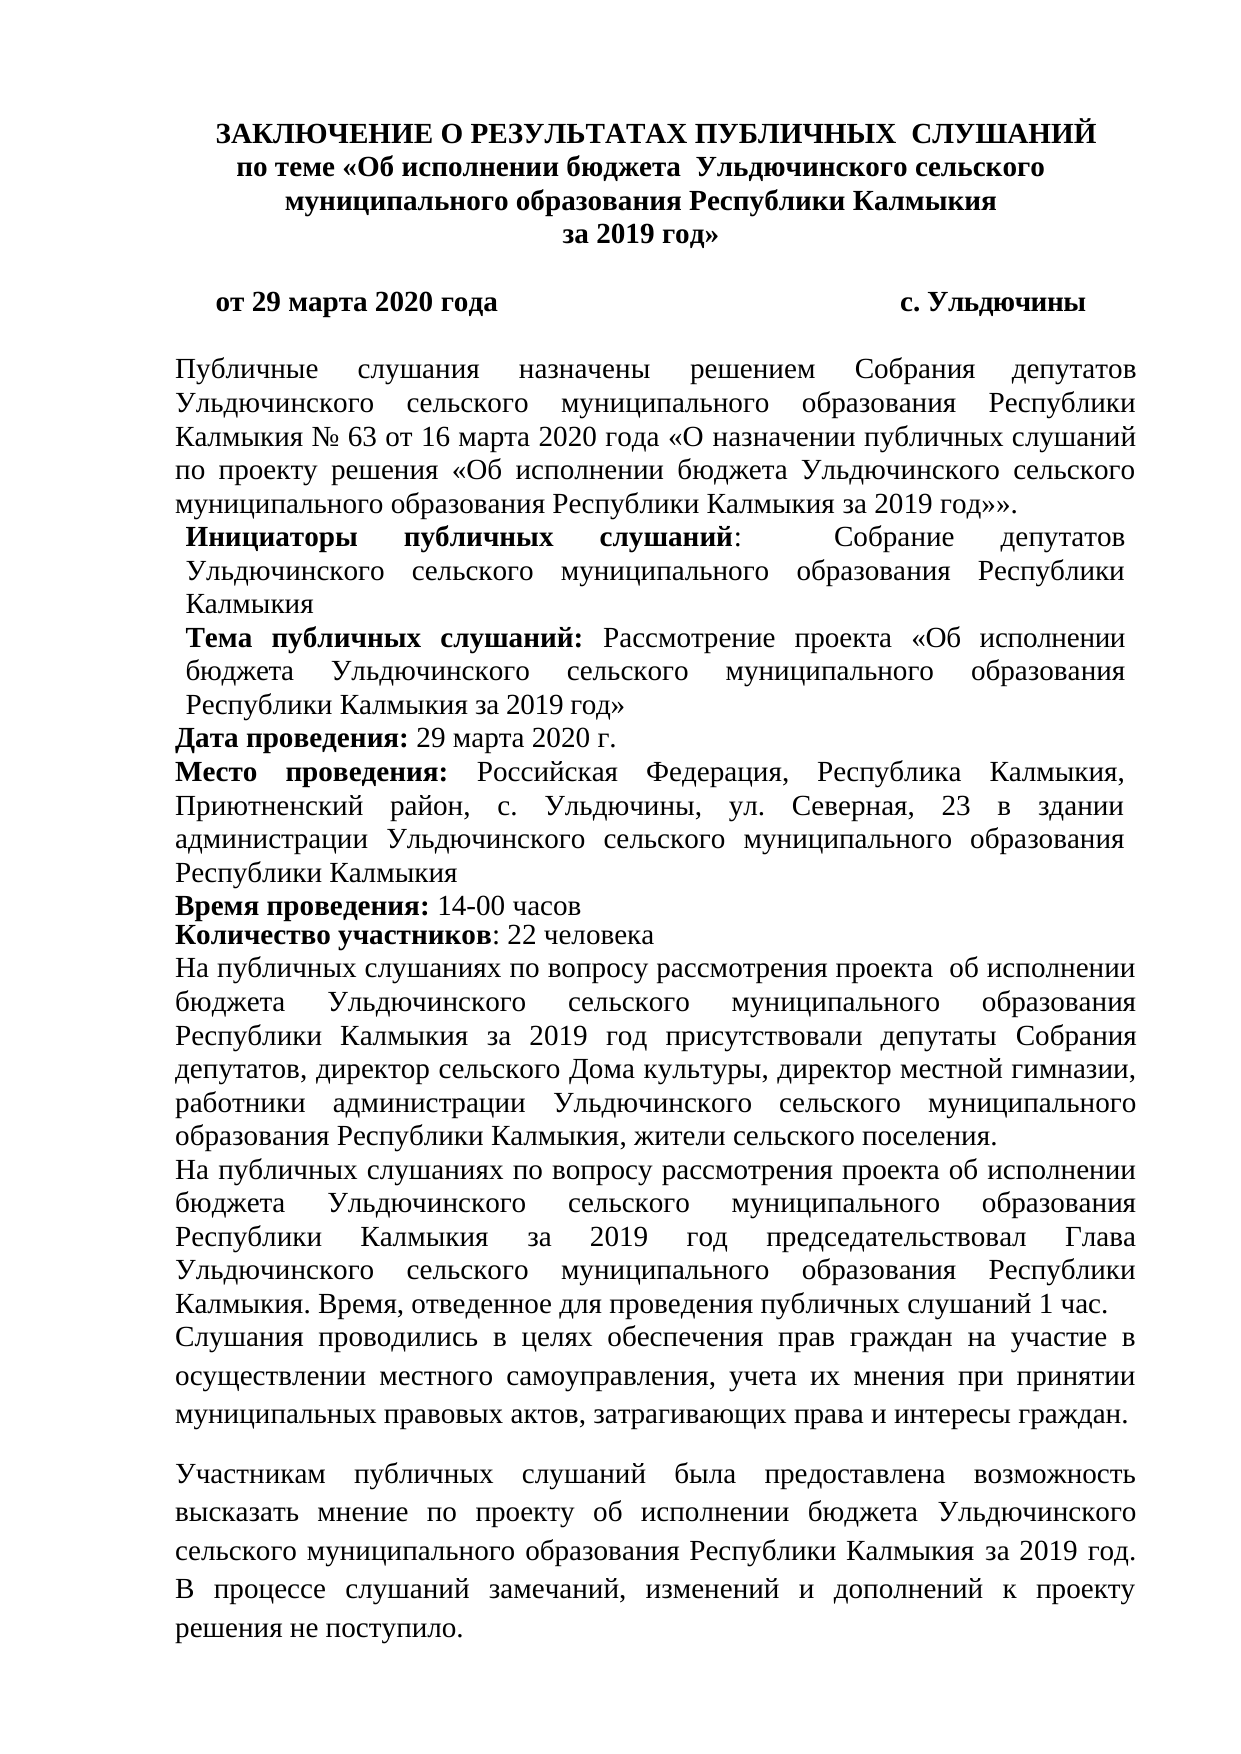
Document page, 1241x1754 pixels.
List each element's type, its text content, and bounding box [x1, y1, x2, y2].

text Дата проведения: 29 марта 2020 г. [175, 721, 1137, 754]
text ЗАКЛЮЧЕНИЕ О РЕЗУЛЬТАТАХ ПУБЛИЧНЫХ СЛУШАНИЙ [175, 116, 1137, 149]
text На публичных слушаниях по вопросу рассмотрения проекта об исполнении бюджета Ульдючинского сельского муниципального образования Республики Калмыкия за 2019 год председательствовал Глава Ульдючинского сельского муниципального образования Республики Калмыкия. Время, отведенное для проведения публичных слушаний 1 час. [175, 1152, 1137, 1319]
subtitle по теме «Об исполнении бюджета Ульдючинского сельского муниципального образования Республики Калмыкия за 2019 год» [185, 149, 1096, 250]
text Слушания проводились в целях обеспечения прав граждан на участие в осуществлении местного самоуправления, учета их мнения при принятии муниципальных правовых актов, затрагивающих права и интересы граждан. [175, 1319, 1137, 1430]
text На публичных слушаниях по вопросу рассмотрения проекта об исполнении бюджета Ульдючинского сельского муниципального образования Республики Калмыкия за 2019 год присутствовали депутаты Собрания депутатов, директор сельского Дома культуры, директор местной гимназии, работники администрации Ульдючинского сельского муниципального образования Республики Калмыкия, жители сельского поселения. [175, 951, 1137, 1152]
text Количество участников: 22 человека [175, 922, 1137, 951]
text Участникам публичных слушаний была предоставлена возможность высказать мнение по проекту об исполнении бюджета Ульдючинского сельского муниципального образования Республики Калмыкия за 2019 год. В процессе слушаний замечаний, изменений и дополнений к проекту решения не поступило. [175, 1456, 1137, 1644]
text Публичные слушания назначены решением Собрания депутатов Ульдючинского сельского муниципального образования Республики Калмыкия № 63 от 16 марта 2020 года «О назначении публичных слушаний по проекту решения «Об исполнении бюджета Ульдючинского сельского муниципального образования Республики Калмыкия за 2019 год»». [175, 352, 1137, 519]
text Место проведения: Российская Федерация, Республика Калмыкия, Приютненский район, с. Ульдючины, ул. Северная, 23 в здании администрации Ульдючинского сельского муниципального образования Республики Калмыкия [175, 754, 1125, 888]
text Время проведения: 14-00 часов [175, 888, 1125, 922]
text Инициаторы публичных слушаний: Собрание депутатов Ульдючинского сельского муниципального образования Республики Калмыкия [185, 519, 1126, 620]
text Тема публичных слушаний: Рассмотрение проекта «Об исполнении бюджета Ульдючинского сельского муниципального образования Республики Калмыкия за 2019 год» [185, 620, 1126, 721]
subtitle от 29 марта 2020 года с. Ульдючины [215, 284, 1096, 317]
